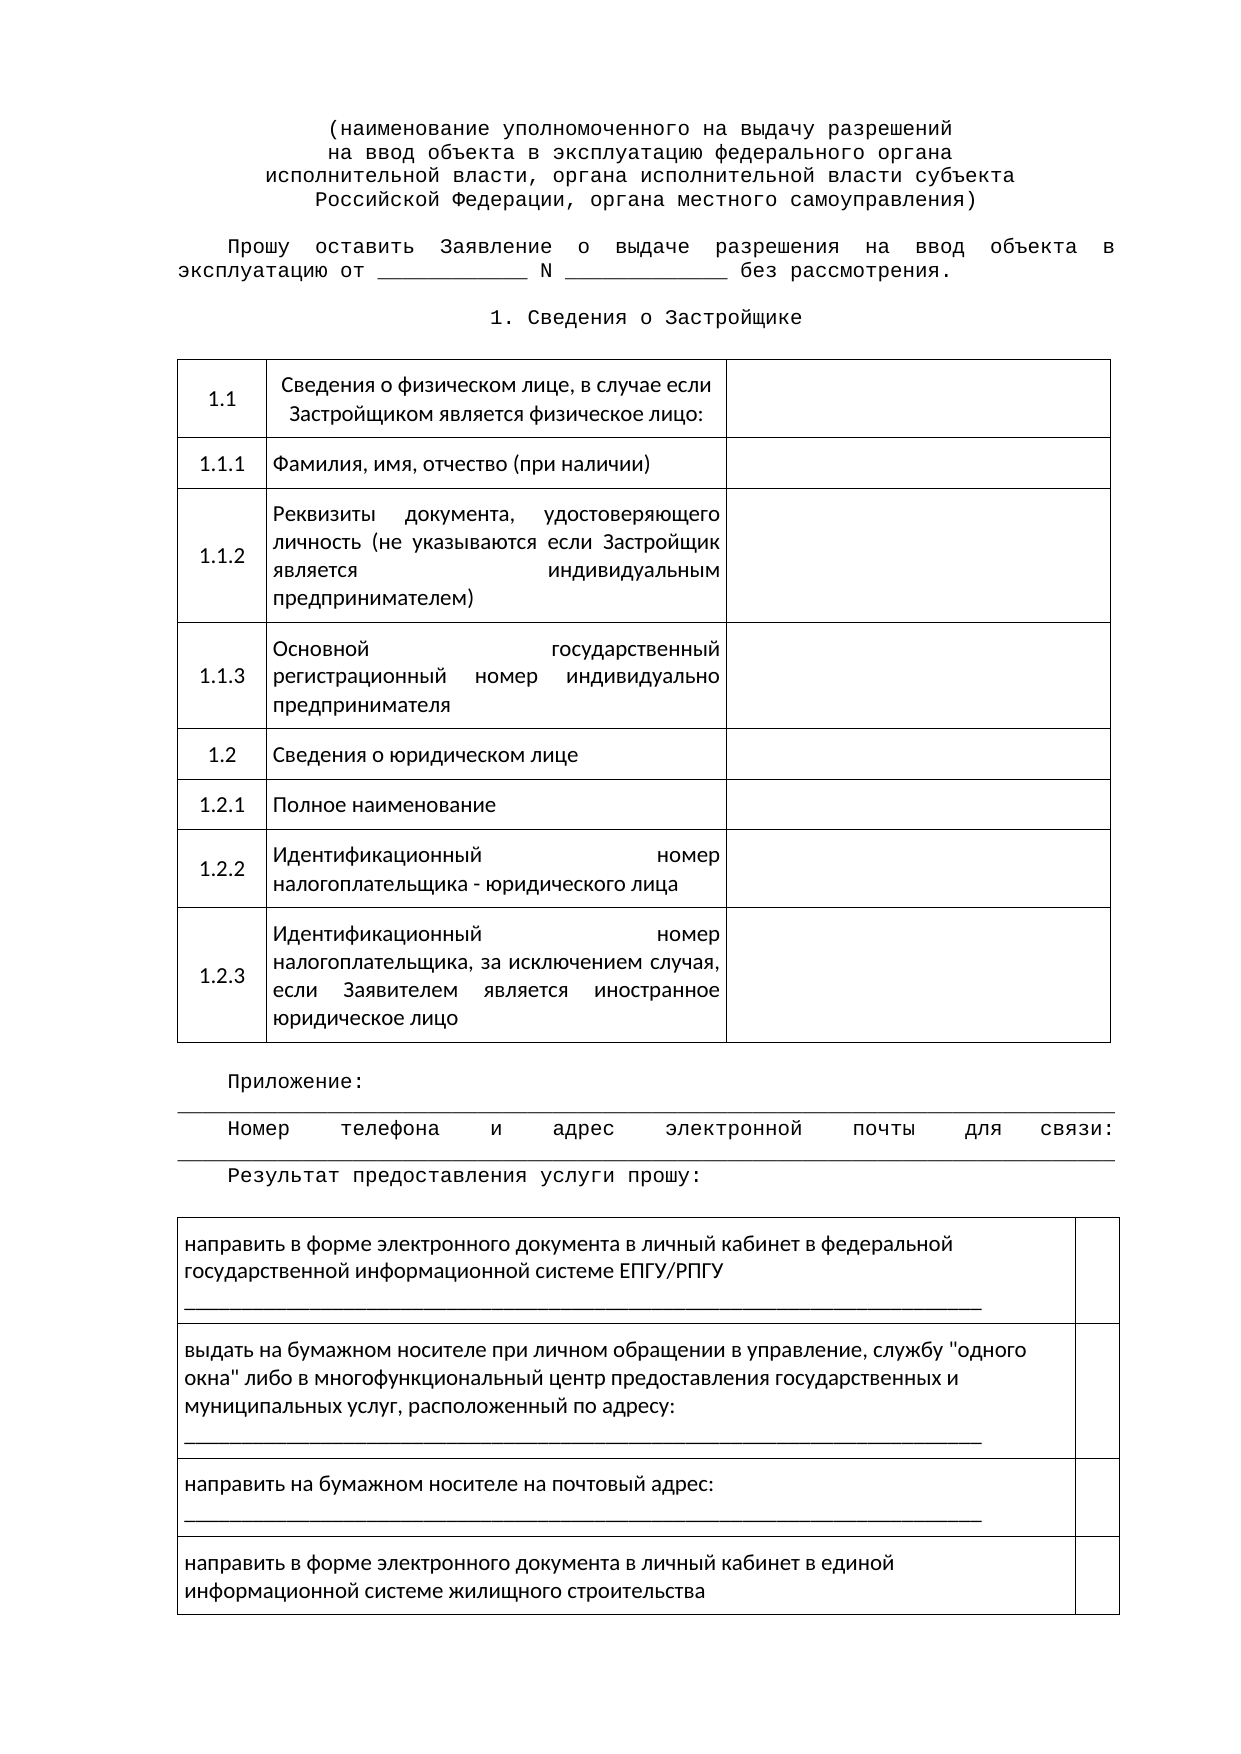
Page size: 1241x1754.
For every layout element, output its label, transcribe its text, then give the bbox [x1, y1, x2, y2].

table_cell 1.2.3 [178, 908, 266, 1042]
table_cell 1.2.1 [178, 780, 266, 829]
table_header 1.1 [178, 360, 266, 437]
table_cell Основной государственный регистрационный номер индивидуально предпринимателя [267, 623, 726, 728]
table_cell 1.1.1 [178, 438, 266, 488]
table_cell 1.2 [178, 729, 266, 779]
text Российской Федерации, органа местного самоуправления) [177, 189, 1152, 213]
table_cell [727, 438, 1110, 488]
text на ввод объекта в эксплуатацию федерального органа [177, 142, 1152, 165]
table_cell направить в форме электронного документа в личный кабинет в единой информационной системе жилищного строительства [178, 1537, 1075, 1614]
text ___________________________________________________________________________ [177, 1142, 1152, 1165]
table_cell Полное наименование [267, 780, 726, 829]
table_cell Идентификационный номер налогоплательщика, за исключением случая, если Заявителем является иностранное юридическое лицо [267, 908, 726, 1042]
table_cell 1.1.3 [178, 623, 266, 728]
text Результат предоставления услуги прошу: [177, 1165, 1152, 1189]
text исполнительной власти, органа исполнительной власти субъекта [177, 165, 1152, 189]
text Номер телефона и адрес электронной почты для связи: [177, 1118, 1152, 1142]
table_cell [727, 729, 1110, 779]
table_cell [727, 908, 1110, 1042]
table_header Сведения о физическом лице, в случае если Застройщиком является физическое лицо: [267, 360, 726, 437]
table_cell Реквизиты документа, удостоверяющего личность (не указываются если Застройщик является индивидуальным предпринимателем) [267, 489, 726, 622]
table_cell Фамилия, имя, отчество (при наличии) [267, 438, 726, 488]
table_cell [1076, 1324, 1119, 1458]
table_cell [727, 489, 1110, 622]
table_cell [1076, 1537, 1119, 1614]
table_cell [727, 780, 1110, 829]
table_cell Сведения о юридическом лице [267, 729, 726, 779]
table_header направить в форме электронного документа в личный кабинет в федеральной государственной информационной системе ЕПГУ/РПГУ ______________________________________________________________________ [178, 1218, 1075, 1323]
text Прошу оставить Заявление о выдаче разрешения на ввод объекта в [177, 236, 1152, 260]
table_cell 1.2.2 [178, 830, 266, 907]
table_header [727, 360, 1110, 437]
table_cell [1076, 1459, 1119, 1536]
table_cell [727, 830, 1110, 907]
text ___________________________________________________________________________ [177, 1094, 1152, 1118]
table_cell выдать на бумажном носителе при личном обращении в управление, службу "одного окна" либо в многофункциональный центр предоставления государственных и муниципальных услуг, расположенный по адресу: ______________________________________________________________________ [178, 1324, 1075, 1458]
text эксплуатацию от ____________ N _____________ без рассмотрения. [177, 260, 1152, 284]
table_header [1076, 1218, 1119, 1323]
text 1. Сведения о Застройщике [177, 307, 1152, 331]
text Приложение: [177, 1071, 1152, 1094]
table_cell [727, 623, 1110, 728]
table_cell 1.1.2 [178, 489, 266, 622]
table_cell Идентификационный номер налогоплательщика - юридического лица [267, 830, 726, 907]
text (наименование уполномоченного на выдачу разрешений [177, 118, 1152, 142]
table_cell направить на бумажном носителе на почтовый адрес: ______________________________________________________________________ [178, 1459, 1075, 1536]
